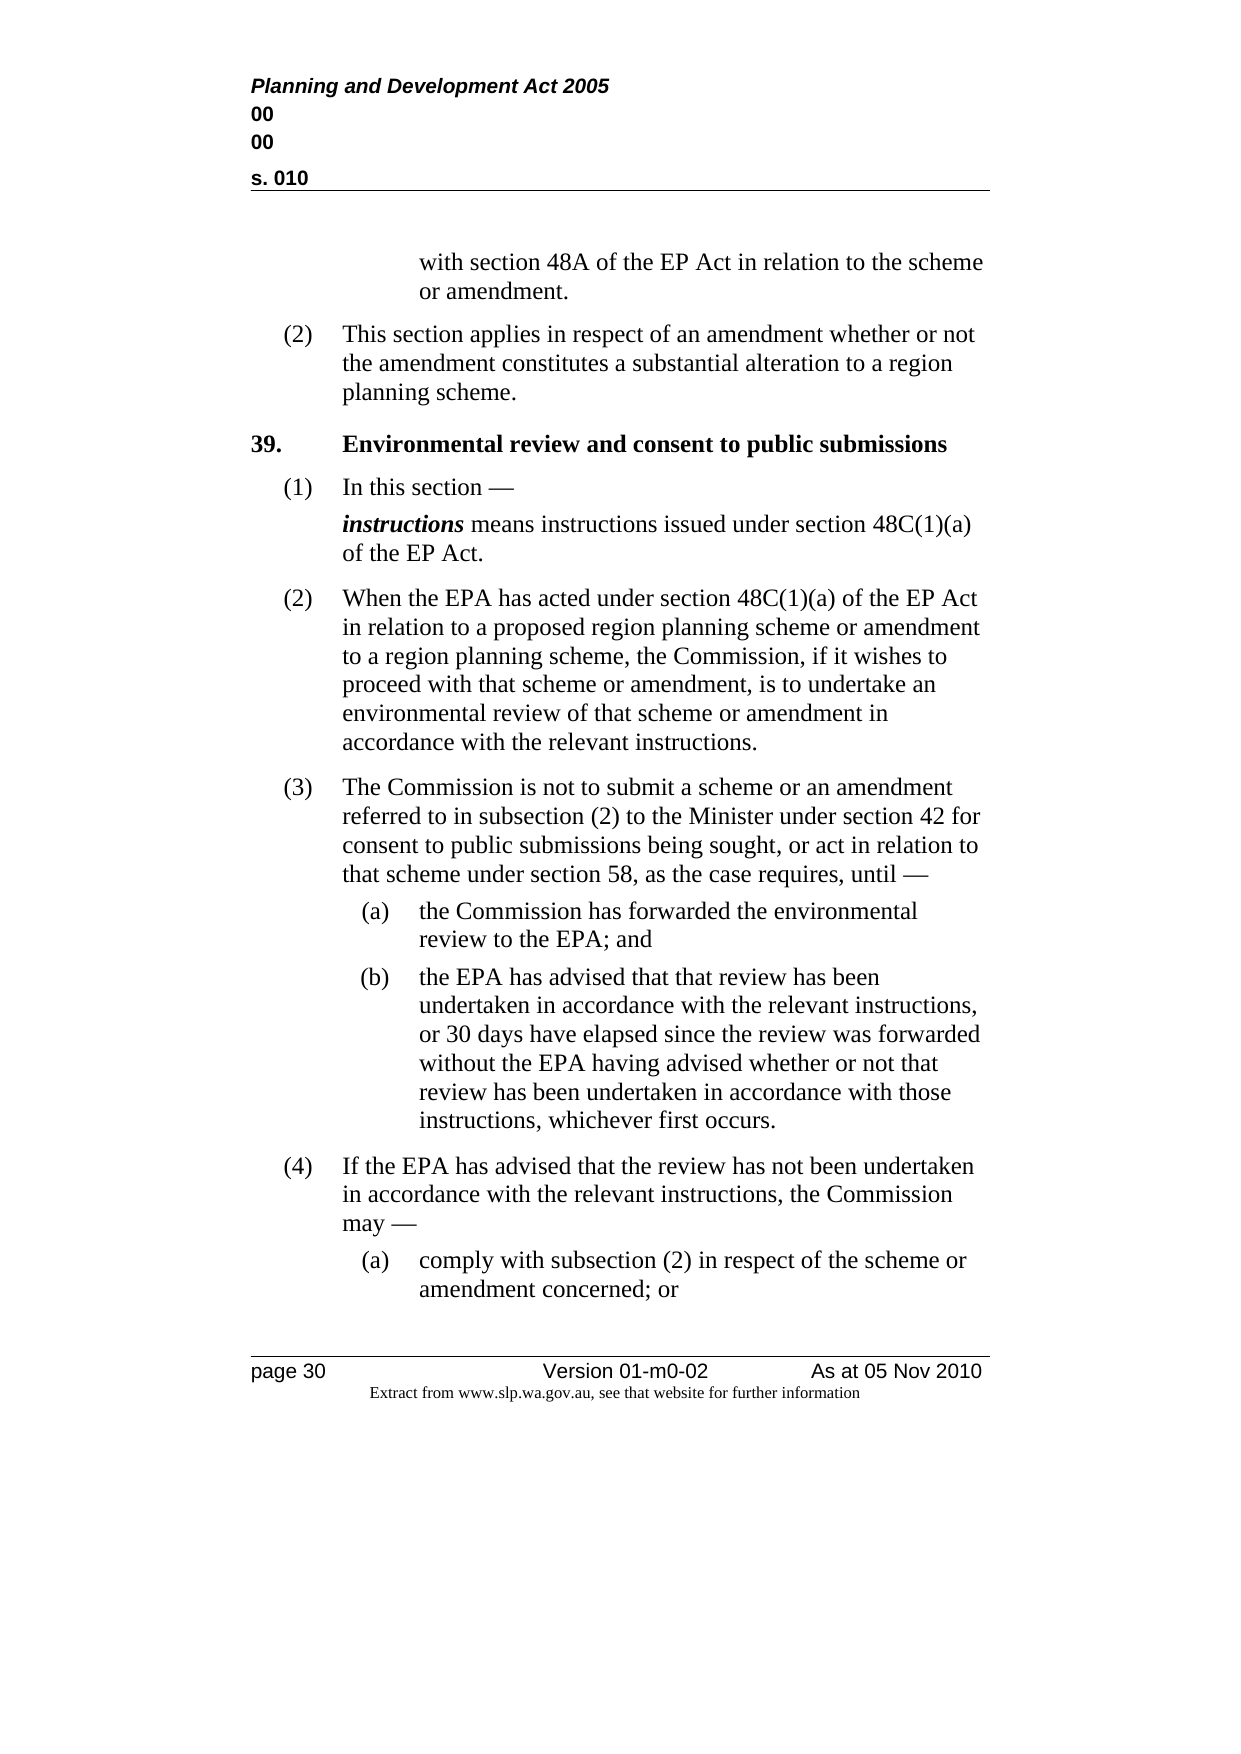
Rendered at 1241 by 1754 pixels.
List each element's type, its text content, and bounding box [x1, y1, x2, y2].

text (4) If the EPA has advised that the review has not been undertaken in accordance with the relevant instructions, the Commission may — [251, 1151, 990, 1237]
text (2) When the EPA has acted under section 48C(1)(a) of the EP Act in relation to a proposed region planning scheme or amendment to a region planning scheme, the Commission, if it wishes to proceed with that scheme or amendment, is to undertake an environmental review of that scheme or amendment in accordance with the relevant instructions. [251, 583, 990, 756]
text (a) the Commission has forwarded the environmental review to the EPA; and [251, 896, 990, 953]
subtitle 39. Environmental review and consent to public submissions [251, 429, 990, 457]
text (b) the EPA has advised that that review has been undertaken in accordance with the relevant instructions, or 30 days have elapsed since the review was forwarded without the EPA having advised whether or not that review has been undertaken in accordance with those instructions, whichever first occurs. [251, 962, 990, 1134]
text (a) comply with subsection (2) in respect of the scheme or amendment concerned; or [251, 1245, 990, 1303]
text (2) This section applies in respect of an amendment whether or not the amendment constitutes a substantial alteration to a region planning scheme. [251, 319, 990, 406]
text (3) The Commission is not to submit a scheme or an amendment referred to in subsection (2) to the Minister under section 42 for consent to public submissions being sought, or act in relation to that scheme under section 58, as the case requires, until — [251, 772, 990, 887]
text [251, 247, 990, 305]
text (1) In this section — [251, 472, 990, 501]
text instructions means instructions issued under section 48C(1)(a) of the EP Act. [251, 509, 990, 567]
